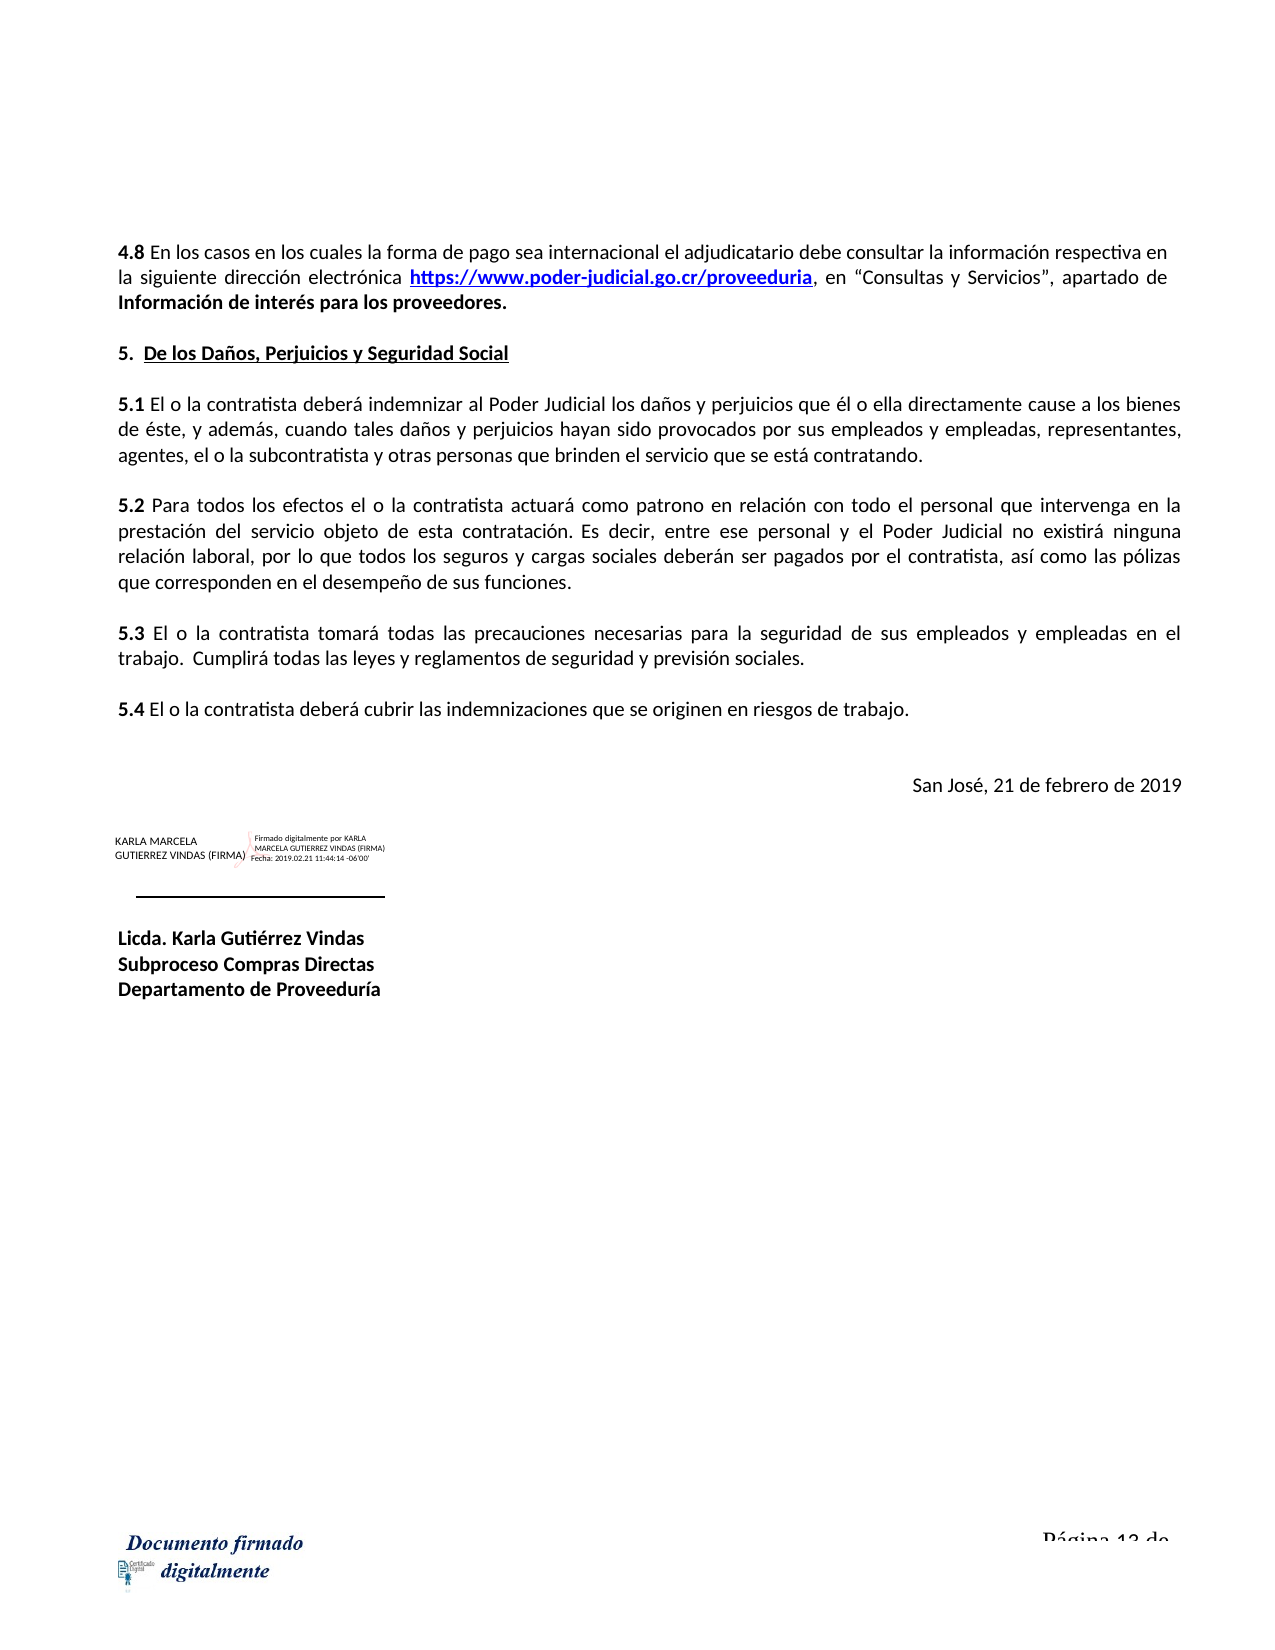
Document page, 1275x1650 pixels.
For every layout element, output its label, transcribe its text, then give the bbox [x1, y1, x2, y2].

list En los casos en los cuales la forma de pago sea internacional el adjudicatario debe consultar la información respectiva en [118, 242, 1225, 264]
subtitle Información de interés para los proveedores. [118, 289, 1225, 315]
subtitle Licda. Karla Gutiérrez Vindas Subproceso Compras Directas Departamento de Proveeduría [118, 925, 461, 1002]
text la siguiente dirección electrónica https://www.poder-judicial.go.cr/proveeduria, en “Consultas y Servicios”, apartado de [118, 264, 1225, 289]
list El o la contratista tomará todas las precauciones necesarias para la seguridad de sus empleados y empleadas en el trabajo. Cumplirá todas las leyes y reglamentos de seguridad y previsión sociales. [118, 620, 1181, 671]
text KARLA MARCELA [115, 834, 198, 848]
list De los Daños, Perjuicios y Seguridad Social [118, 340, 1225, 366]
list El o la contratista deberá indemnizar al Poder Judicial los daños y perjuicios que él o ella directamente cause a los bienes de éste, y además, cuando tales daños y perjuicios hayan sido provocados por sus empleados y empleadas, representantes, agentes, el o la subcontratista y otras personas que brinden el servicio que se está contratando. [118, 391, 1181, 467]
text San José, 21 de febrero de 2019 [73, 772, 1182, 798]
picture [118, 1532, 313, 1593]
list El o la contratista deberá cubrir las indemnizaciones que se originen en riesgos de trabajo. [118, 696, 1225, 722]
list Para todos los efectos el o la contratista actuará como patrono en relación con todo el personal que intervenga en la prestación del servicio objeto de esta contratación. Es decir, entre ese personal y el Poder Judicial no existirá ninguna relación laboral, por lo que todos los seguros y cargas sociales deberán ser pagados por el contratista, así como las pólizas que corresponden en el desempeño de sus funciones. [118, 493, 1182, 594]
